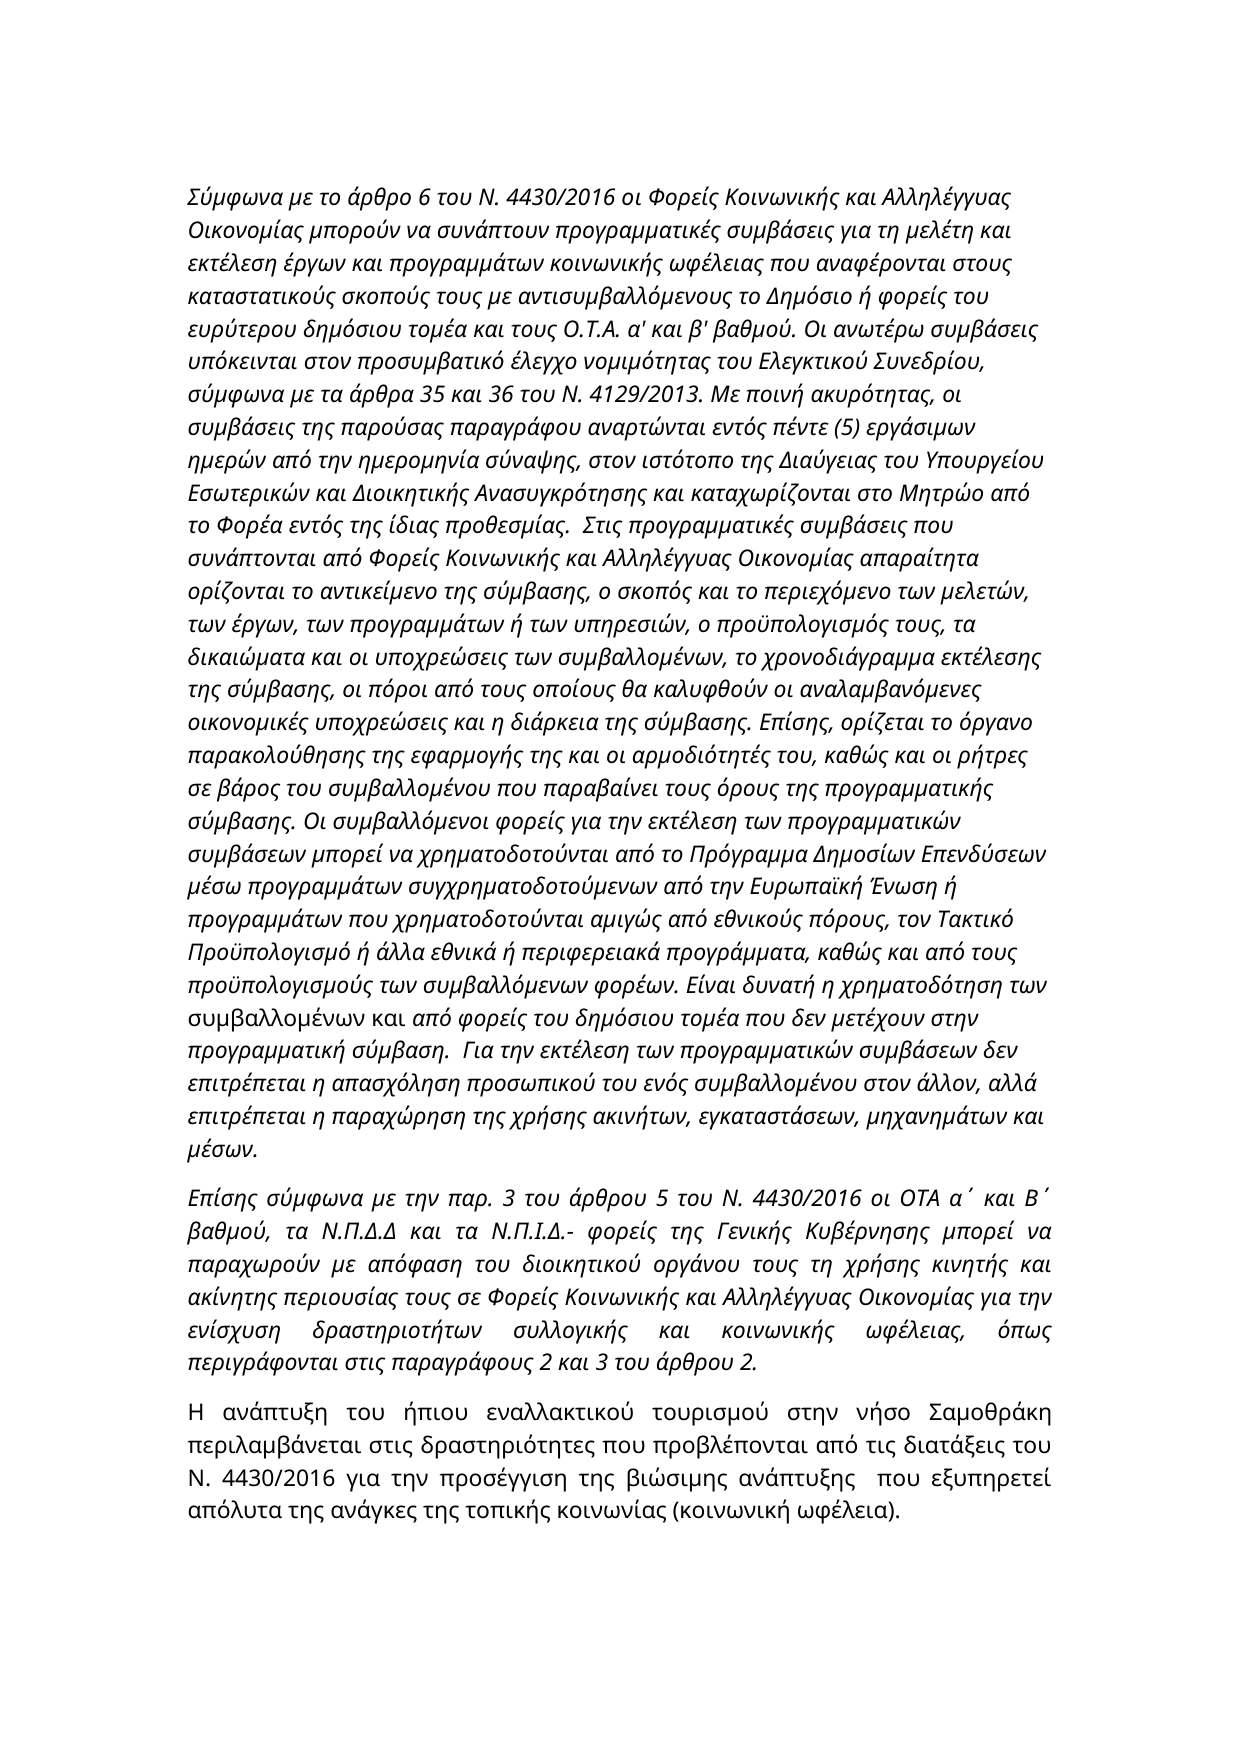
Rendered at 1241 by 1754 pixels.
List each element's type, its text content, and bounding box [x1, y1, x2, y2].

text Σύμφωνα με το άρθρο 6 του Ν. 4430/2016 οι Φορείς Κοινωνικής και Αλληλέγγυας Οικονομίας μπορούν να συνάπτουν προγραμματικές συμβάσεις για τη μελέτη και εκτέλεση έργων και προγραμμάτων κοινωνικής ωφέλειας που αναφέρονται στους καταστατικούς σκοπούς τους με αντισυμβαλλόμενους το Δημόσιο ή φορείς του ευρύτερου δημόσιου τομέα και τους Ο.Τ.Α. α' και β' βαθμού. Οι ανωτέρω συμβάσεις υπόκεινται στον προσυμβατικό έλεγχο νομιμότητας του Ελεγκτικού Συνεδρίου, σύμφωνα με τα άρθρα 35 και 36 του Ν. 4129/2013. Με ποινή ακυρότητας, οι συμβάσεις της παρούσας παραγράφου αναρτώνται εντός πέντε (5) εργάσιμων ημερών από την ημερομηνία σύναψης, στον ιστότοπο της Διαύγειας του Υπουργείου Εσωτερικών και Διοικητικής Ανασυγκρότησης και καταχωρίζονται στο Μητρώο από το Φορέα εντός της ίδιας προθεσμίας. Στις προγραμματικές συμβάσεις που συνάπτονται από Φορείς Κοινωνικής και Αλληλέγγυας Οικονομίας απαραίτητα ορίζονται το αντικείμενο της σύμβασης, ο σκοπός και το περιεχόμενο των μελετών, των έργων, των προγραμμάτων ή των υπηρεσιών, ο προϋπολογισμός τους, τα δικαιώματα και οι υποχρεώσεις των συμβαλλομένων, το χρονοδιάγραμμα εκτέλεσης της σύμβασης, οι πόροι από τους οποίους θα καλυφθούν οι αναλαμβανόμενες οικονομικές υποχρεώσεις και η διάρκεια της σύμβασης. Επίσης, ορίζεται το όργανο παρακολούθησης της εφαρμογής της και οι αρμοδιότητές του, καθώς και οι ρήτρες σε βάρος του συμβαλλομένου που παραβαίνει τους όρους της προγραμματικής σύμβασης. Οι συμβαλλόμενοι φορείς για την εκτέλεση των προγραμματικών συμβάσεων μπορεί να χρηματοδοτούνται από το Πρόγραμμα Δημοσίων Επενδύσεων μέσω προγραμμάτων συγχρηματοδοτούμενων από την Ευρωπαϊκή Ένωση ή προγραμμάτων που χρηματοδοτούνται αμιγώς από εθνικούς πόρους, τον Τακτικό Προϋπολογισμό ή άλλα εθνικά ή περιφερειακά προγράμματα, καθώς και από τους προϋπολογισμούς των συμβαλλόμενων φορέων. Είναι δυνατή η χρηματοδότηση των συμβαλλομένων και από φορείς του δημόσιου τομέα που δεν μετέχουν στην προγραμματική σύμβαση. Για την εκτέλεση των προγραμματικών συμβάσεων δεν επιτρέπεται η απασχόληση προσωπικού του ενός συμβαλλομένου στον άλλον, αλλά επιτρέπεται η παραχώρηση της χρήσης ακινήτων, εγκαταστάσεων, μηχανημάτων και μέσων. [187, 181, 1053, 1164]
text Επίσης σύμφωνα με την παρ. 3 του άρθρου 5 του Ν. 4430/2016 οι ΟΤΑ α΄ και Β΄ βαθμού, τα Ν.Π.Δ.Δ και τα Ν.Π.Ι.Δ.- φορείς της Γενικής Κυβέρνησης μπορεί να παραχωρούν με απόφαση του διοικητικού οργάνου τους τη χρήσης κινητής και ακίνητης περιουσίας τους σε Φορείς Κοινωνικής και Αλληλέγγυας Οικονομίας για την ενίσχυση δραστηριοτήτων συλλογικής και κοινωνικής ωφέλειας, όπως περιγράφονται στις παραγράφους 2 και 3 του άρθρου 2. [187, 1182, 1053, 1378]
text Η ανάπτυξη του ήπιου εναλλακτικού τουρισμού στην νήσο Σαμοθράκη περιλαμβάνεται στις δραστηριότητες που προβλέπονται από τις διατάξεις του Ν. 4430/2016 για την προσέγγιση της βιώσιμης ανάπτυξης που εξυπηρετεί απόλυτα της ανάγκες της τοπικής κοινωνίας (κοινωνική ωφέλεια). [187, 1396, 1053, 1526]
